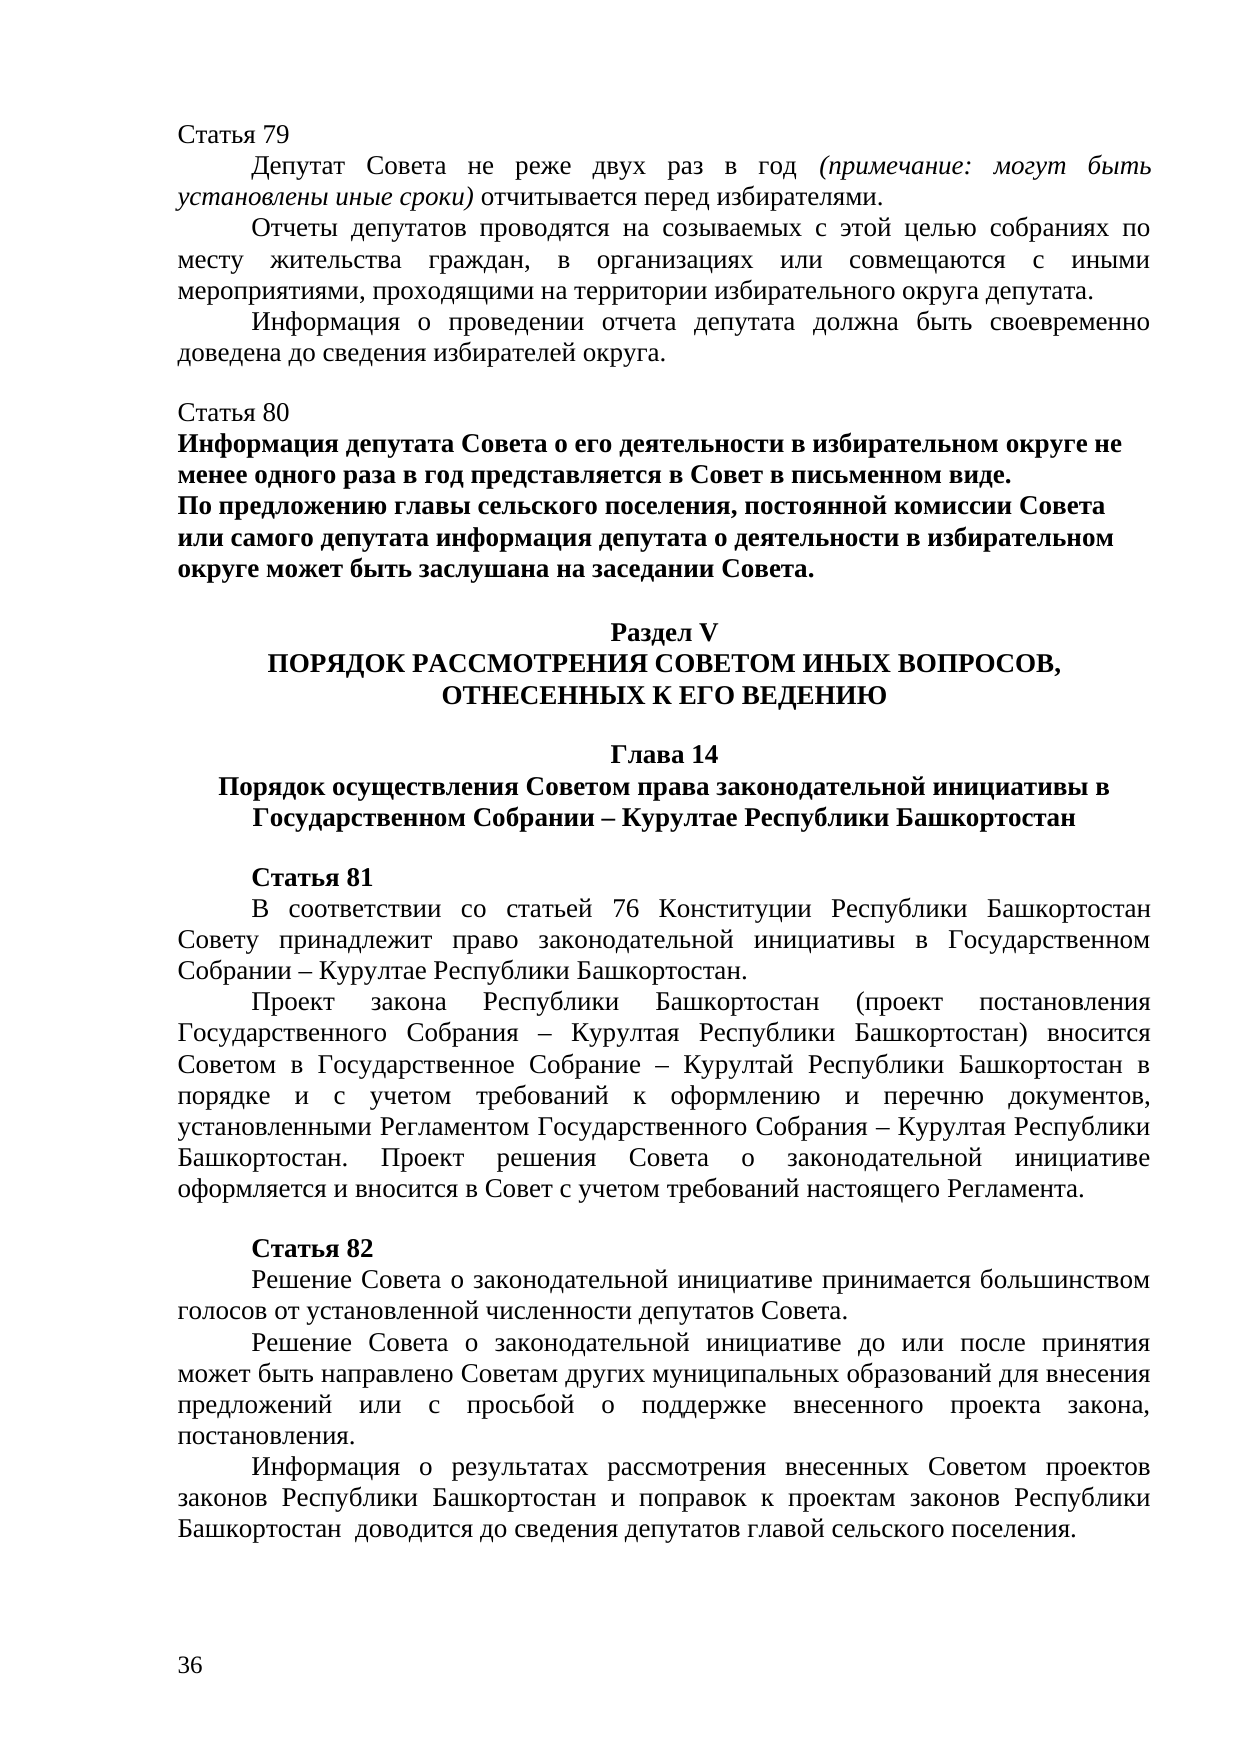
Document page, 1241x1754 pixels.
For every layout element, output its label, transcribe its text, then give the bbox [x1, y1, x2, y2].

text Решение Совета о законодательной инициативе до или после принятия может быть направлено Советам других муниципальных образований для внесения предложений или с просьбой о поддержке внесенного проекта закона, постановления. [177, 1326, 1152, 1450]
text Информация о проведении отчета депутата должна быть своевременно доведена до сведения избирателей округа. [177, 305, 1152, 367]
text Глава 14 [177, 739, 1152, 770]
text Информация депутата Совета о его деятельности в избирательном округе не менее одного раза в год представляется в Совет в письменном виде. [177, 427, 1152, 489]
text Статья 80 [177, 396, 1152, 427]
text В соответствии со статьей 76 Конституции Республики Башкортостан Совету принадлежит право законодательной инициативы в Государственном Собрании – Курултае Республики Башкортостан. [177, 892, 1152, 985]
text Отчеты депутатов проводятся на созываемых с этой целью собраниях по месту жительства граждан, в организациях или совмещаются с иными мероприятиями, проходящими на территории избирательного округа депутата. [177, 212, 1152, 305]
text По предложению главы сельского поселения, постоянной комиссии Совета или самого депутата информация депутата о деятельности в избирательном округе может быть заслушана на заседании Совета. [177, 489, 1152, 583]
subtitle Раздел V [177, 616, 1152, 648]
text Статья 82 [177, 1232, 1152, 1263]
subtitle ПОРЯДОК РАССМОТРЕНИЯ СОВЕТОМ ИНЫХ ВОПРОСОВ, [177, 648, 1152, 679]
text Депутат Совета не реже двух раз в год (примечание: могут быть установлены иные сроки) отчитывается перед избирателями. [177, 149, 1152, 212]
text Статья 81 [177, 861, 1152, 892]
text Решение Совета о законодательной инициативе принимается большинством голосов от установленной численности депутатов Совета. [177, 1263, 1152, 1326]
text Статья 79 [177, 118, 1152, 149]
subtitle ОТНЕСЕННЫХ К ЕГО ВЕДЕНИЮ [177, 679, 1152, 710]
text Проект закона Республики Башкортостан (проект постановления Государственного Собрания – Курултая Республики Башкортостан) вносится Советом в Государственное Собрание – Курултай Республики Башкортостан в порядке и с учетом требований к оформлению и перечню документов, установленными Регламентом Государственного Собрания – Курултая Республики Башкортостан. Проект решения Совета о законодательной инициативе оформляется и вносится в Совет с учетом требований настоящего Регламента. [177, 985, 1152, 1203]
text Информация о результатах рассмотрения внесенных Советом проектов законов Республики Башкортостан и поправок к проектам законов Республики Башкортостан доводится до сведения депутатов главой сельского поселения. [177, 1450, 1152, 1544]
text Порядок осуществления Советом права законодательной инициативы в Государственном Собрании – Курултае Республики Башкортостан [177, 770, 1152, 832]
